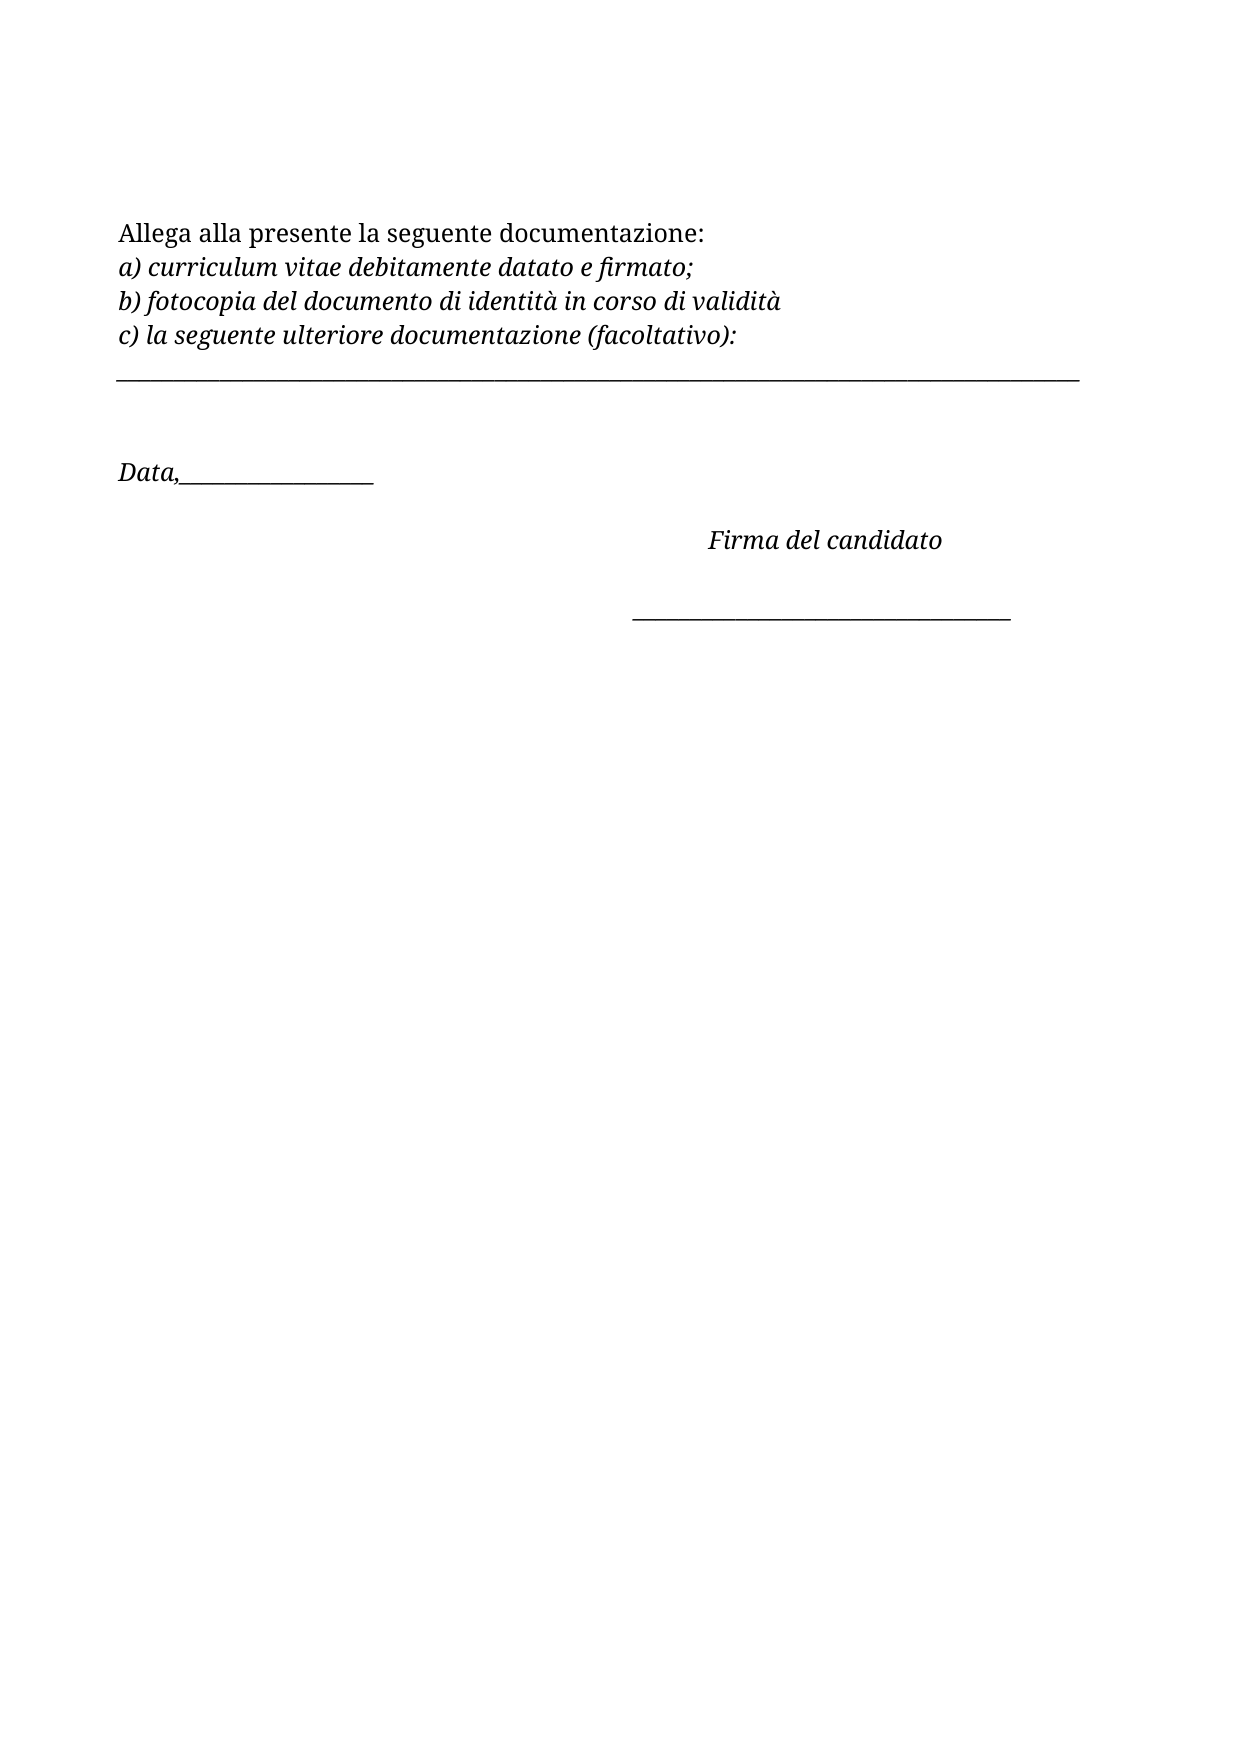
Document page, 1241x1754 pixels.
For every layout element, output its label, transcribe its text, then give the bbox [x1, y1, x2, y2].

text ____________________________________________________________________________________ [118, 352, 1122, 386]
text _________________________________ [118, 590, 1122, 624]
text Firma del candidato [118, 522, 1122, 556]
text b) fotocopia del documento di identità in corso di validità [118, 284, 1122, 318]
text Data,_________________ [118, 454, 1122, 488]
text Allega alla presente la seguente documentazione: [118, 216, 1122, 250]
text a) curriculum vitae debitamente datato e firmato; [118, 250, 1122, 284]
text c) la seguente ulteriore documentazione (facoltativo): [118, 318, 1122, 352]
